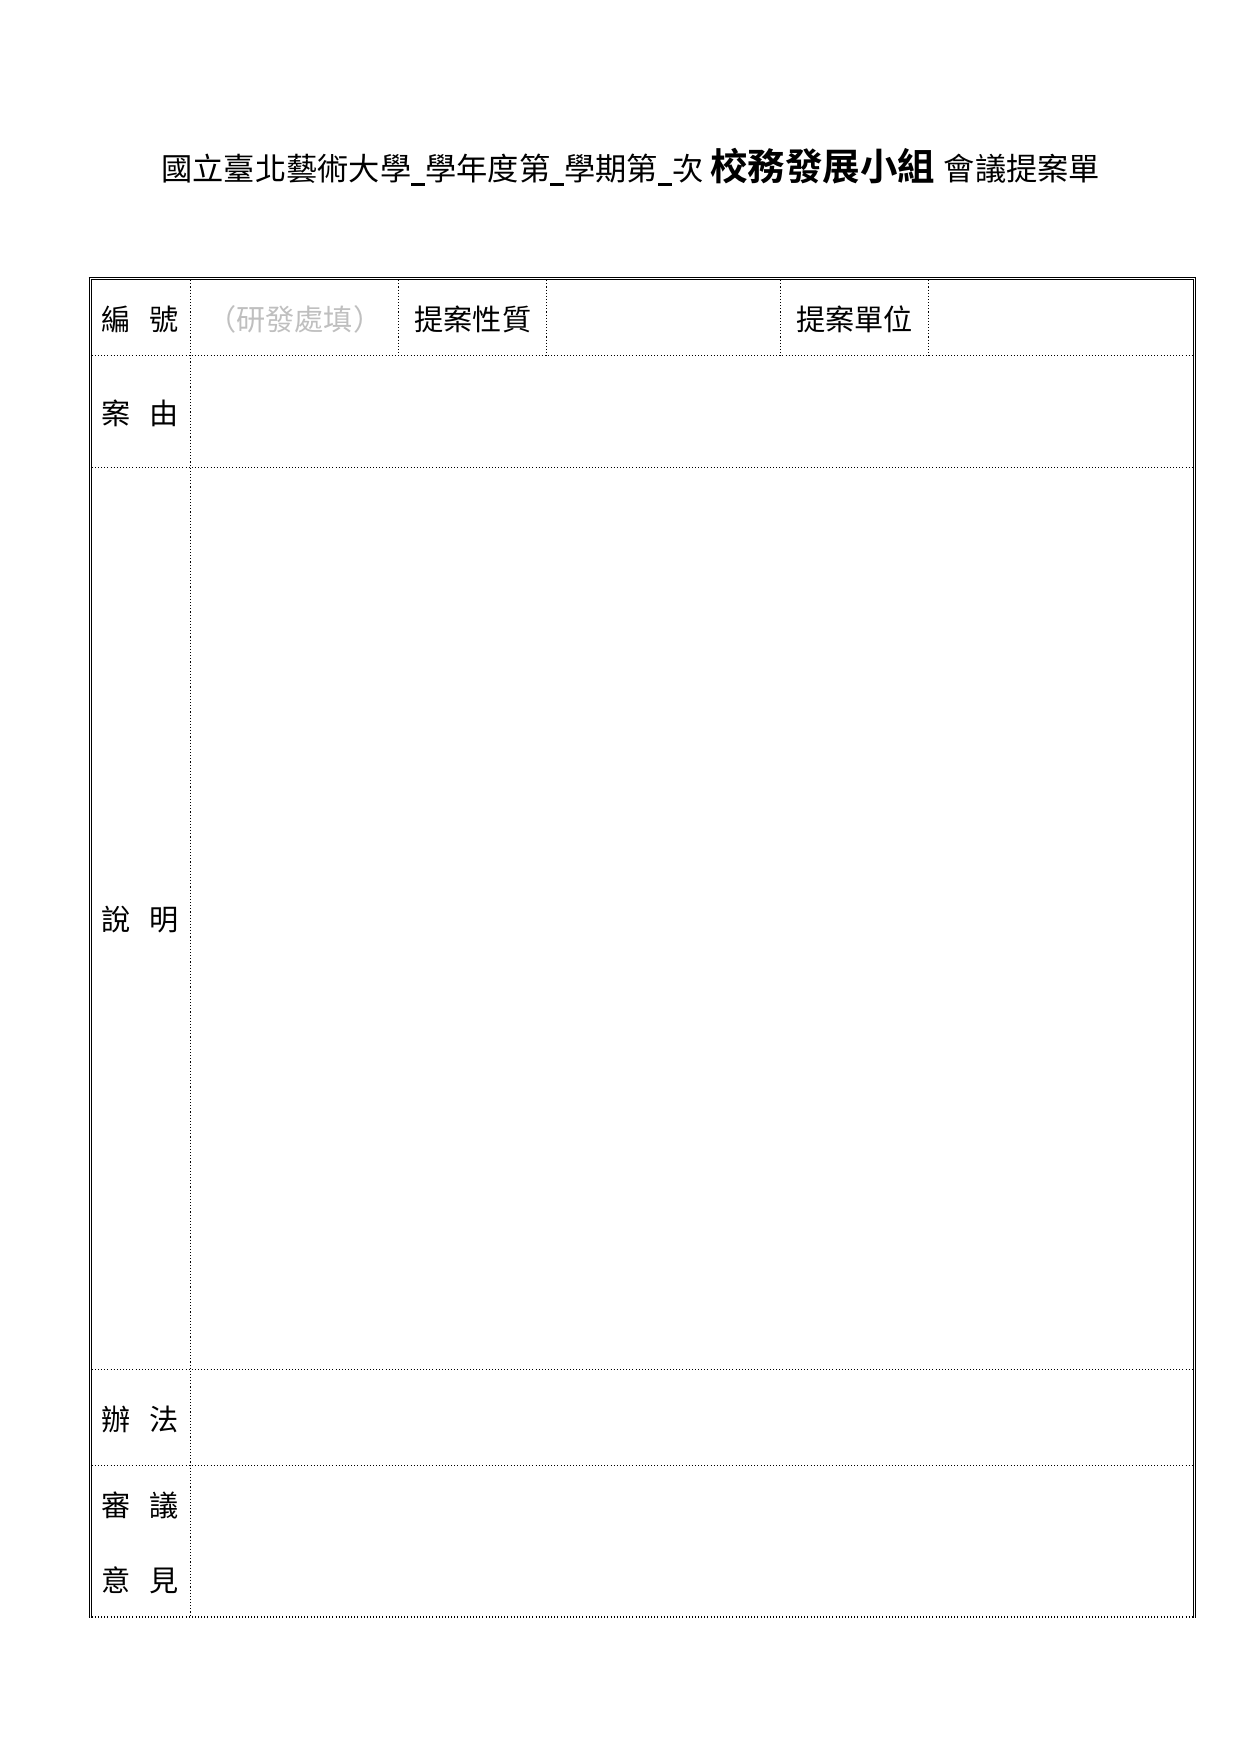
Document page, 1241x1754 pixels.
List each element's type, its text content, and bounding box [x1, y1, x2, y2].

table_cell 審議意見 [92, 1465, 190, 1616]
table_cell [190, 1369, 1193, 1465]
table_header [928, 280, 1193, 355]
table_header （研發處填） [190, 280, 399, 355]
table_cell 說明 [92, 467, 190, 1368]
table_cell [190, 355, 1193, 467]
text 國立臺北藝術大學 學年度第 學期第 次 校務發展小組 會議提案單 [80, 127, 1181, 202]
table_cell [190, 467, 1193, 1368]
table_header [546, 280, 781, 355]
table_header 提案單位 [781, 280, 928, 355]
table_cell 案由 [92, 355, 190, 467]
table_cell [190, 1465, 1193, 1616]
table_header 編號 [92, 280, 190, 355]
table_header 提案性質 [399, 280, 546, 355]
table_cell 辦法 [92, 1369, 190, 1465]
